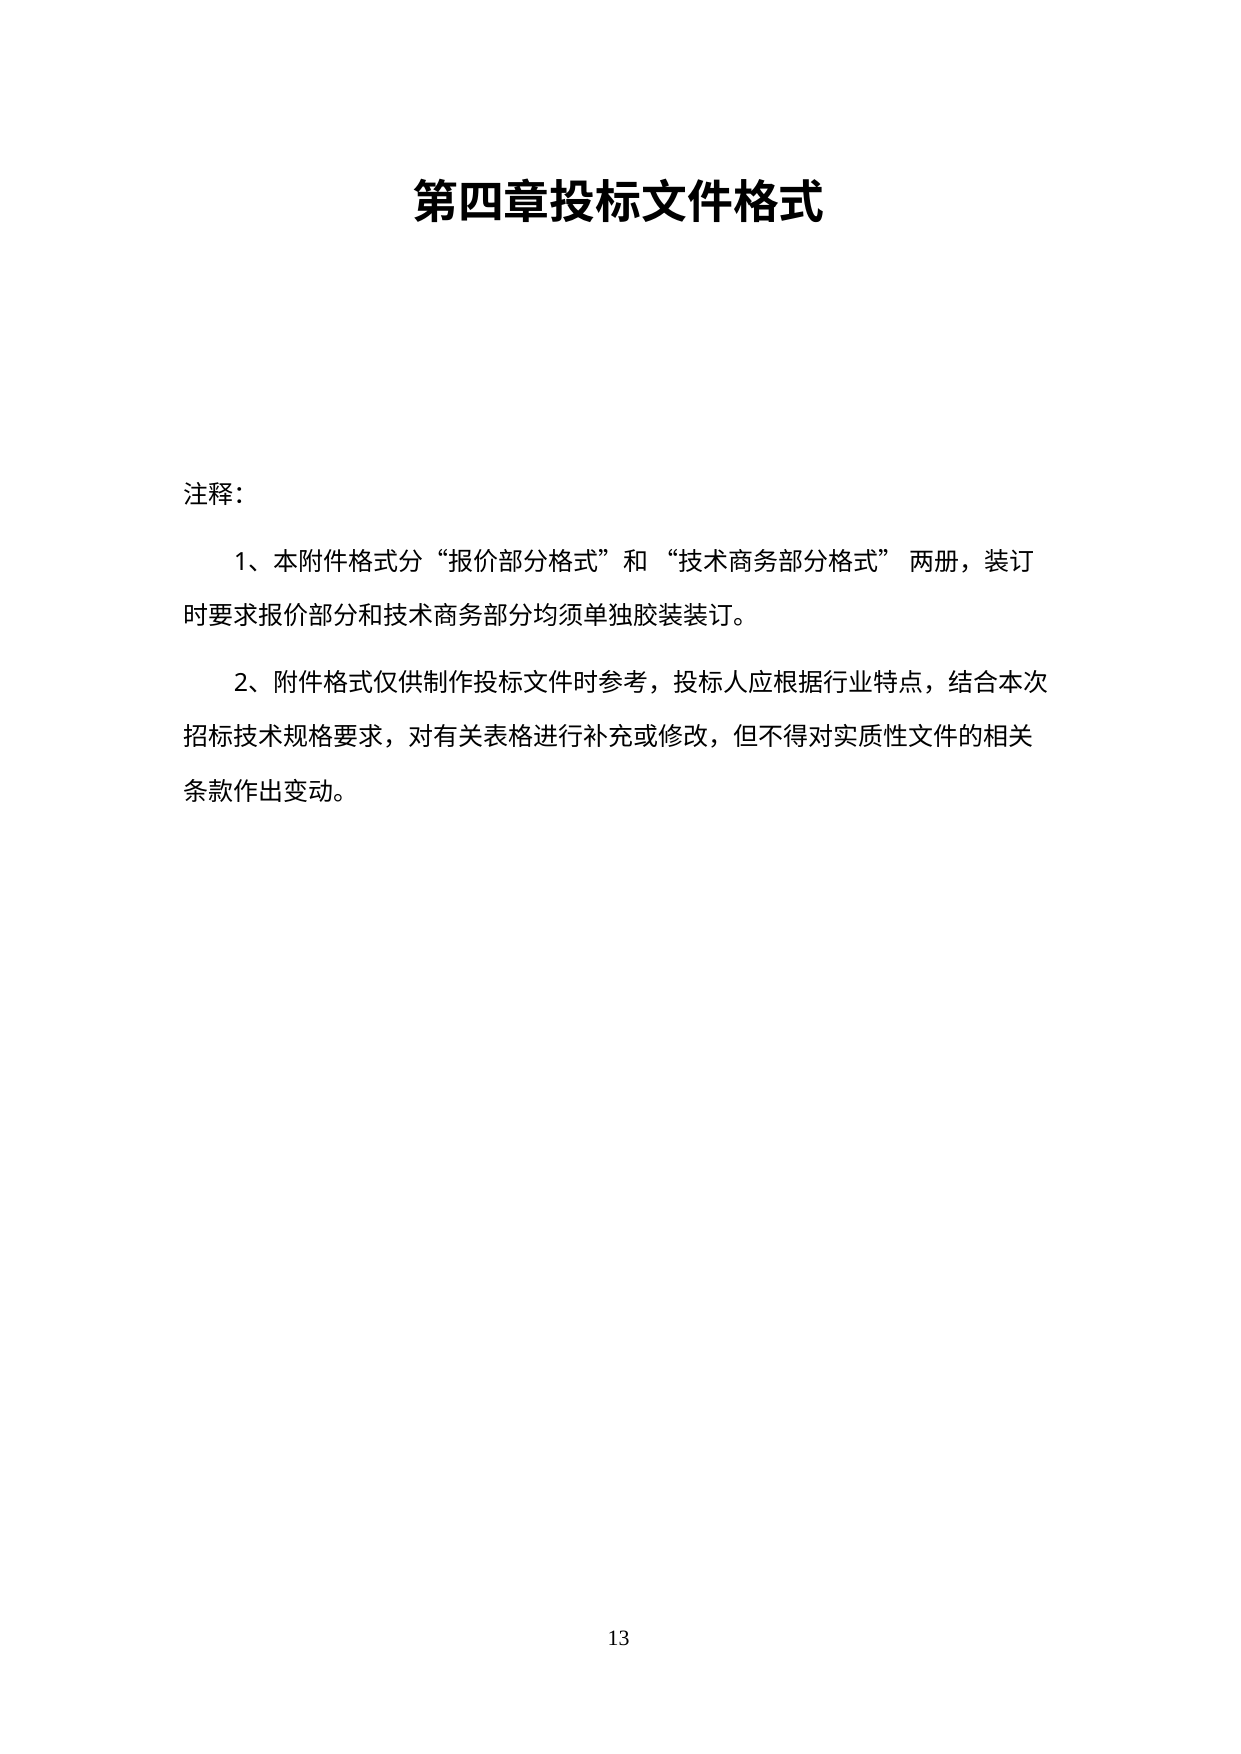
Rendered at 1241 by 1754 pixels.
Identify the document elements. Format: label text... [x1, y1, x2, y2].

text 1、本附件格式分“报价部分格式”和 “技术商务部分格式” 两册，装订时要求报价部分和技术商务部分均须单独胶装装订。 [184, 541, 1053, 632]
subtitle 第四章投标文件格式 [184, 165, 1053, 232]
text 2、附件格式仅供制作投标文件时参考，投标人应根据行业特点，结合本次招标技术规格要求，对有关表格进行补充或修改，但不得对实质性文件的相关条款作出变动。 [184, 662, 1053, 807]
text 注释： [184, 474, 1053, 511]
